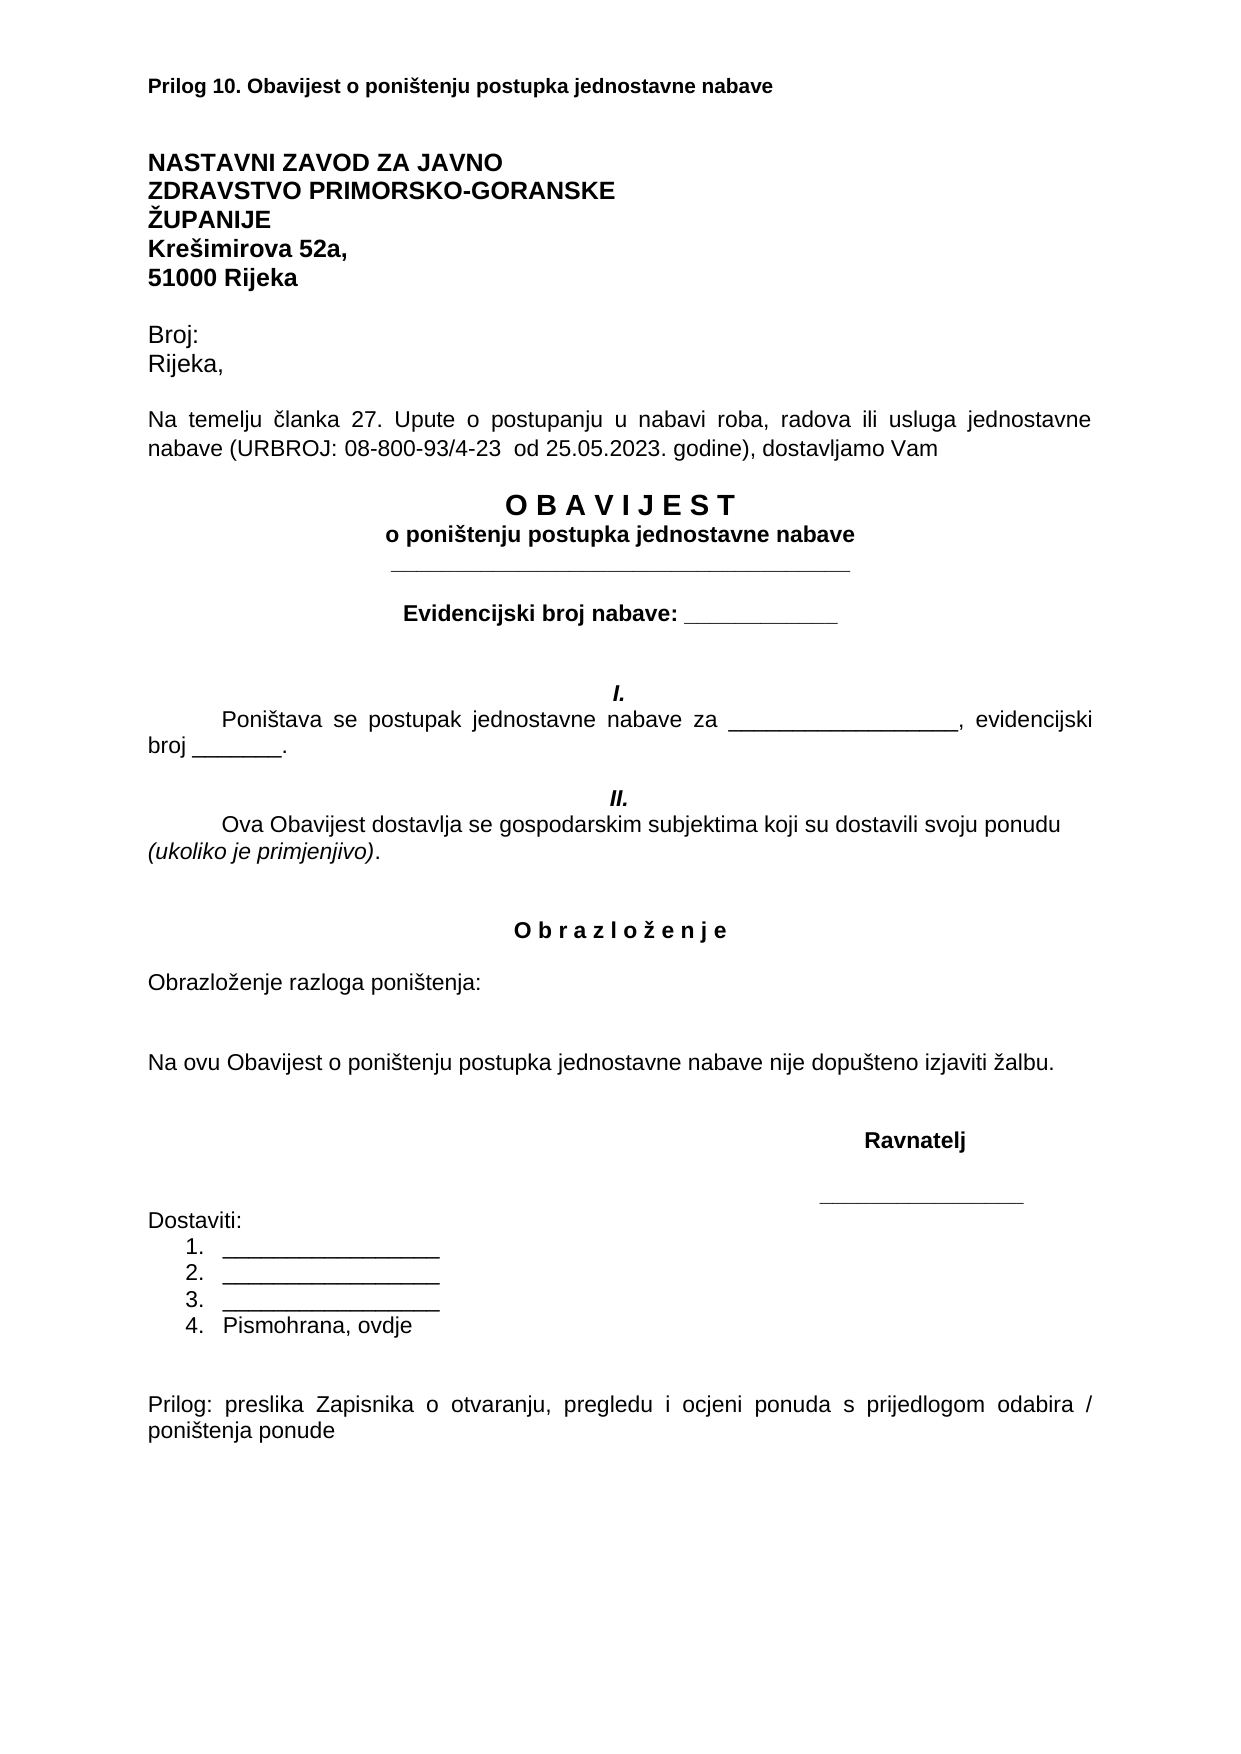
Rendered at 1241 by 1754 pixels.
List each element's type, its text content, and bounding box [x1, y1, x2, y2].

text o poništenju postupka jednostavne nabave [148, 521, 1093, 548]
text O B A V I J E S T [148, 488, 1093, 521]
text ________________ [738, 1180, 1093, 1207]
text 51000 Rijeka [148, 263, 635, 291]
text II. [148, 785, 1093, 811]
text NASTAVNI ZAVOD ZA JAVNO ZDRAVSTVO PRIMORSKO-GORANSKE ŽUPANIJE [148, 148, 635, 234]
list _________________ [185, 1233, 1093, 1259]
list _________________ [185, 1286, 1093, 1312]
text Broj: [148, 320, 1093, 349]
list _________________ [185, 1259, 1093, 1286]
text Ova Obavijest dostavlja se gospodarskim subjektima koji su dostavili svoju ponudu (ukoliko je primjenjivo). [148, 811, 1093, 864]
text O b r a z l o ž e n j e [148, 917, 1093, 943]
text Evidencijski broj nabave: ____________ [148, 600, 1093, 627]
text I. [148, 679, 1093, 706]
text Rijeka, [148, 349, 1093, 378]
list Pismohrana, ovdje [185, 1312, 1093, 1338]
text Obrazloženje razloga poništenja: [148, 969, 1093, 996]
text Dostaviti: [148, 1207, 1093, 1233]
text Ravnatelj [738, 1127, 1093, 1154]
text Na temelju članka 27. Upute o postupanju u nabavi roba, radova ili usluga jednostavne nabave (URBROJ: 08-800-93/4-23 od 25.05.2023. godine), dostavljamo Vam [148, 406, 1093, 461]
text Na ovu Obavijest o poništenju postupka jednostavne nabave nije dopušteno izjaviti žalbu. [148, 1048, 1093, 1075]
text ____________________________________ [148, 548, 1093, 574]
text Poništava se postupak jednostavne nabave za __________________, evidencijski broj _______. [148, 706, 1093, 758]
text Prilog: preslika Zapisnika o otvaranju, pregledu i ocjeni ponuda s prijedlogom odabira / poništenja ponude [148, 1391, 1093, 1444]
text Krešimirova 52a, [148, 234, 635, 263]
